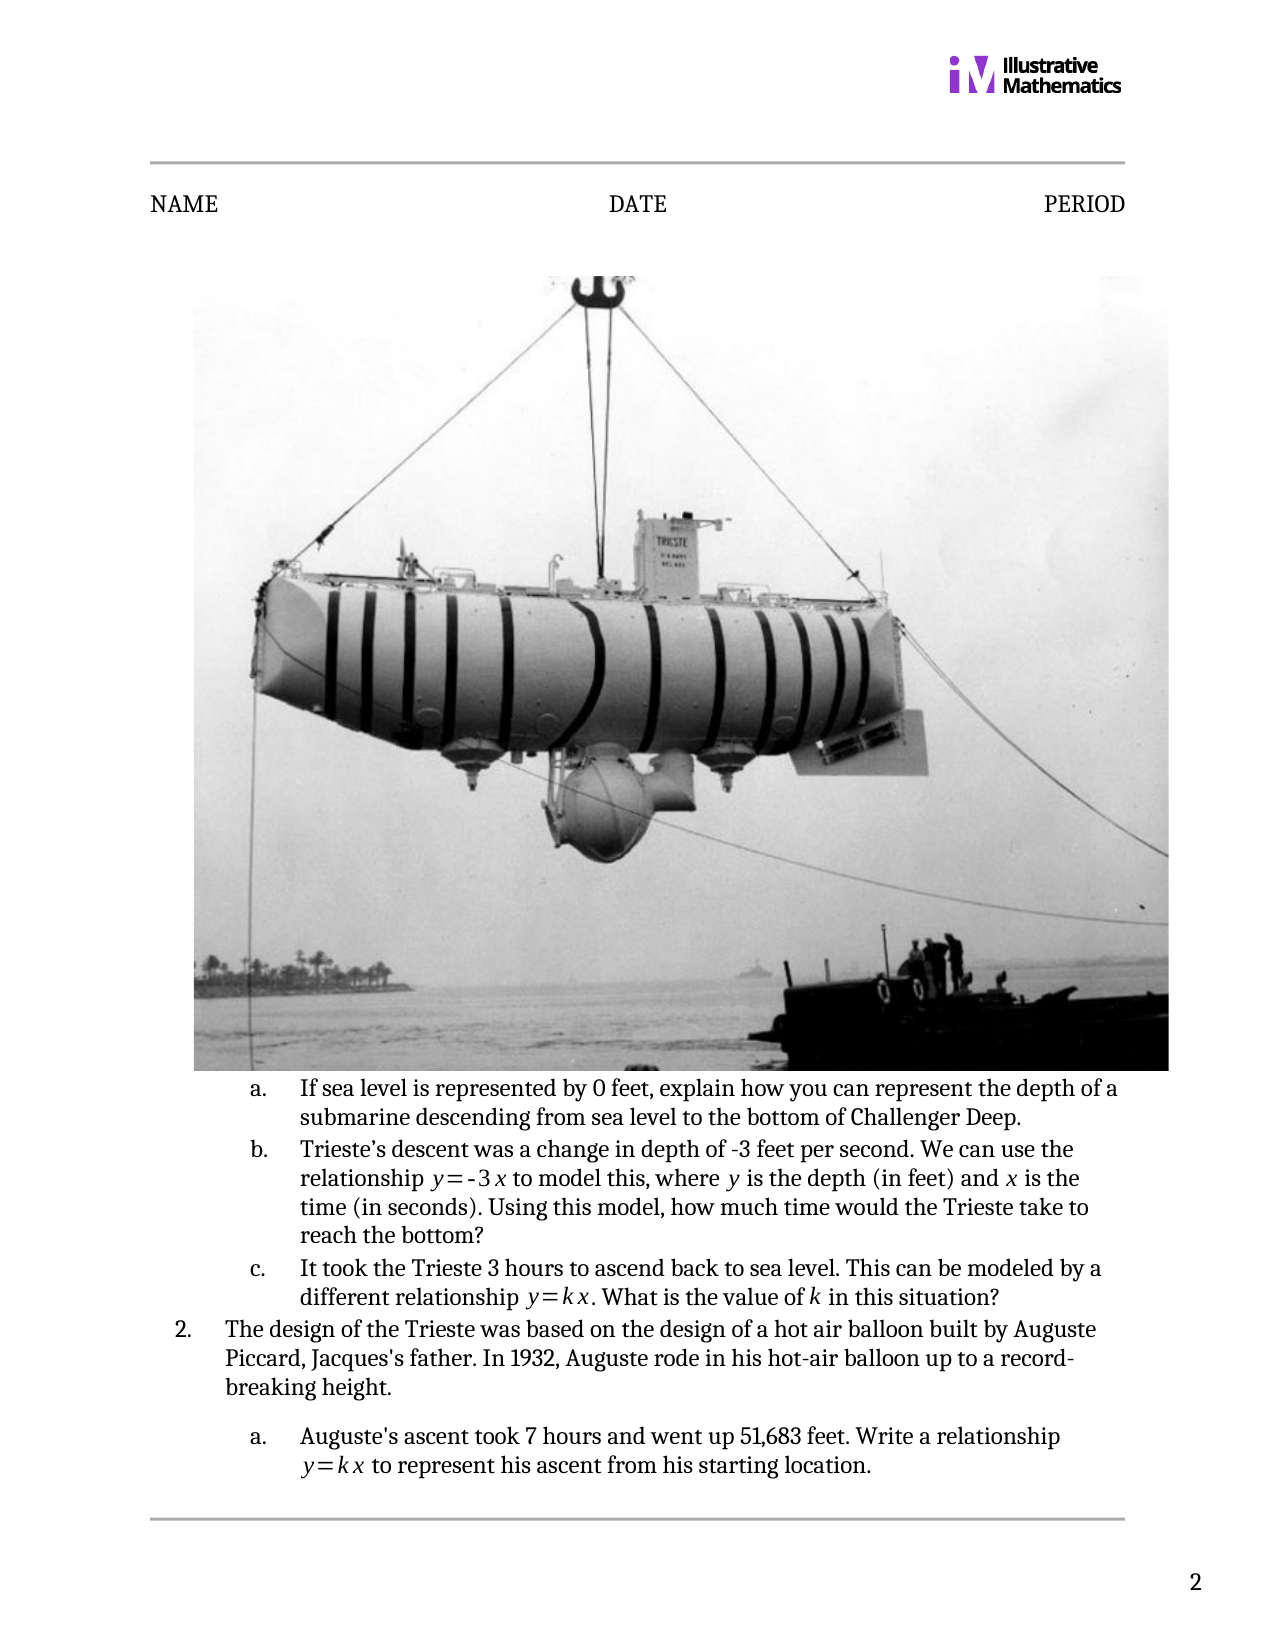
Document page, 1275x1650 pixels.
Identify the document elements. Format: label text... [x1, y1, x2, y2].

list If sea level is represented by 0 feet, explain how you can represent the depth of a submarine descending from sea level to the bottom of Challenger Deep. [250, 1074, 1125, 1131]
list Auguste's ascent took 7 hours and went up 51,683 feet. Write a relationship to represent his ascent from his starting location. [250, 1422, 1125, 1480]
list It took the Trieste 3 hours to ascend back to sea level. This can be modeled by a different relationship . What is the value of in this situation? [250, 1254, 1125, 1311]
picture [193, 276, 1169, 1071]
list Trieste’s descent was a change in depth of -3 feet per second. We can use the relationship to model this, where is the depth (in feet) and is the time (in seconds). Using this model, how much time would the Trieste take to reach the bottom? [250, 1135, 1125, 1250]
list The design of the Trieste was based on the design of a hot air balloon built by Auguste Piccard, Jacques's father. In 1932, Auguste rode in his hot-air balloon up to a record-breaking height. [175, 1315, 1125, 1401]
picture [949, 55, 1121, 93]
